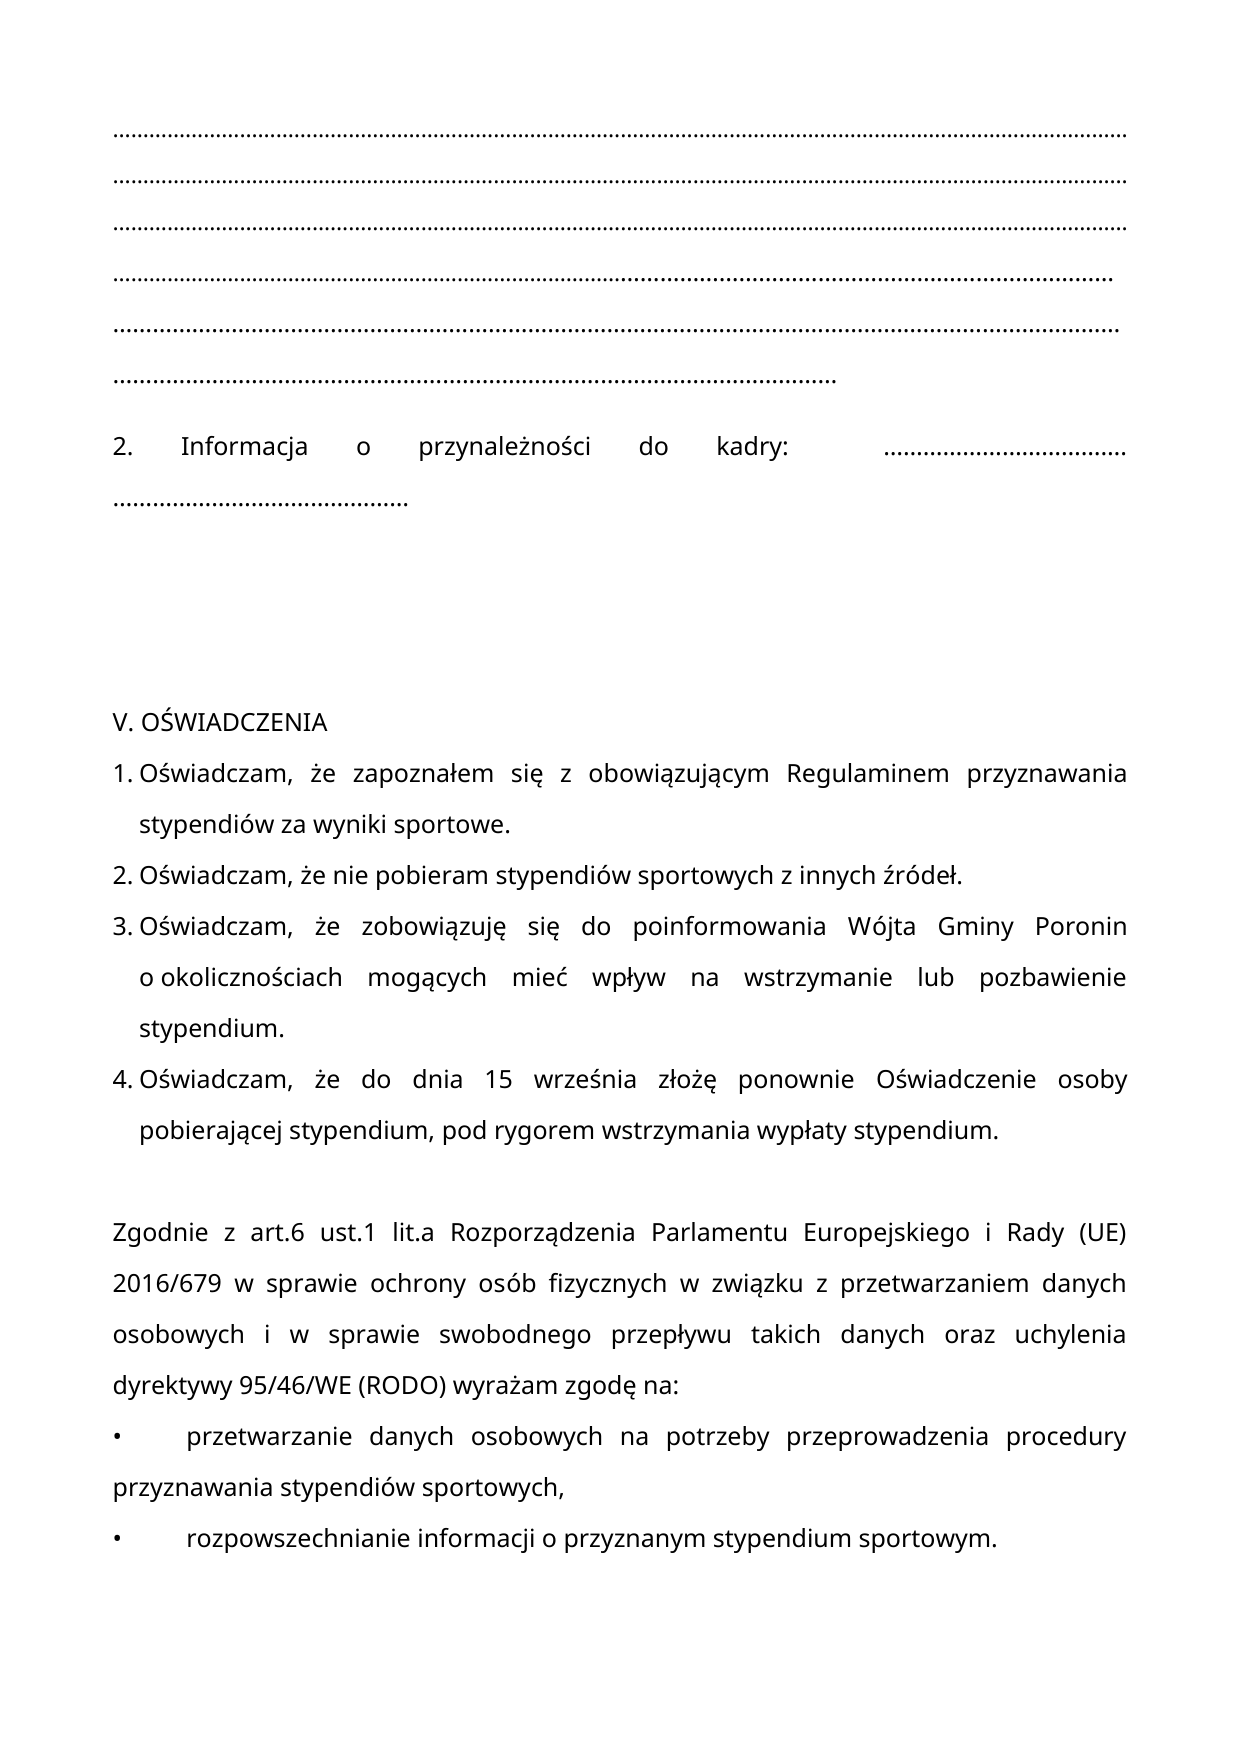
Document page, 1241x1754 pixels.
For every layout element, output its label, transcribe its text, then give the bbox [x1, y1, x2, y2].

list Oświadczam, że nie pobieram stypendiów sportowych z innych źródeł. [112, 858, 1128, 892]
text • rozpowszechnianie informacji o przyznanym stypendium sportowym. [112, 1521, 1128, 1555]
list Oświadczam, że zapoznałem się z obowiązującym Regulaminem przyznawania stypendiów za wyniki sportowe. [112, 756, 1128, 841]
text Zgodnie z art.6 ust.1 lit.a Rozporządzenia Parlamentu Europejskiego i Rady (UE) 2016/679 w sprawie ochrony osób fizycznych w związku z przetwarzaniem danych osobowych i w sprawie swobodnego przepływu takich danych oraz uchylenia dyrektywy 95/46/WE (RODO) wyrażam zgodę na: [112, 1215, 1128, 1402]
text • przetwarzanie danych osobowych na potrzeby przeprowadzenia procedury przyznawania stypendiów sportowych, [112, 1419, 1128, 1504]
list Oświadczam, że do dnia 15 września złożę ponownie Oświadczenie osoby pobierającej stypendium, pod rygorem wstrzymania wypłaty stypendium. [112, 1062, 1128, 1147]
text V. OŚWIADCZENIA [112, 704, 1128, 738]
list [112, 112, 1128, 391]
list 2. Informacja o przynależności do kadry: ……………………………….……………………………………… [112, 428, 1128, 513]
list Oświadczam, że zobowiązuję się do poinformowania Wójta Gminy Poronin o okolicznościach mogących mieć wpływ na wstrzymanie lub pozbawienie stypendium. [112, 909, 1128, 1045]
